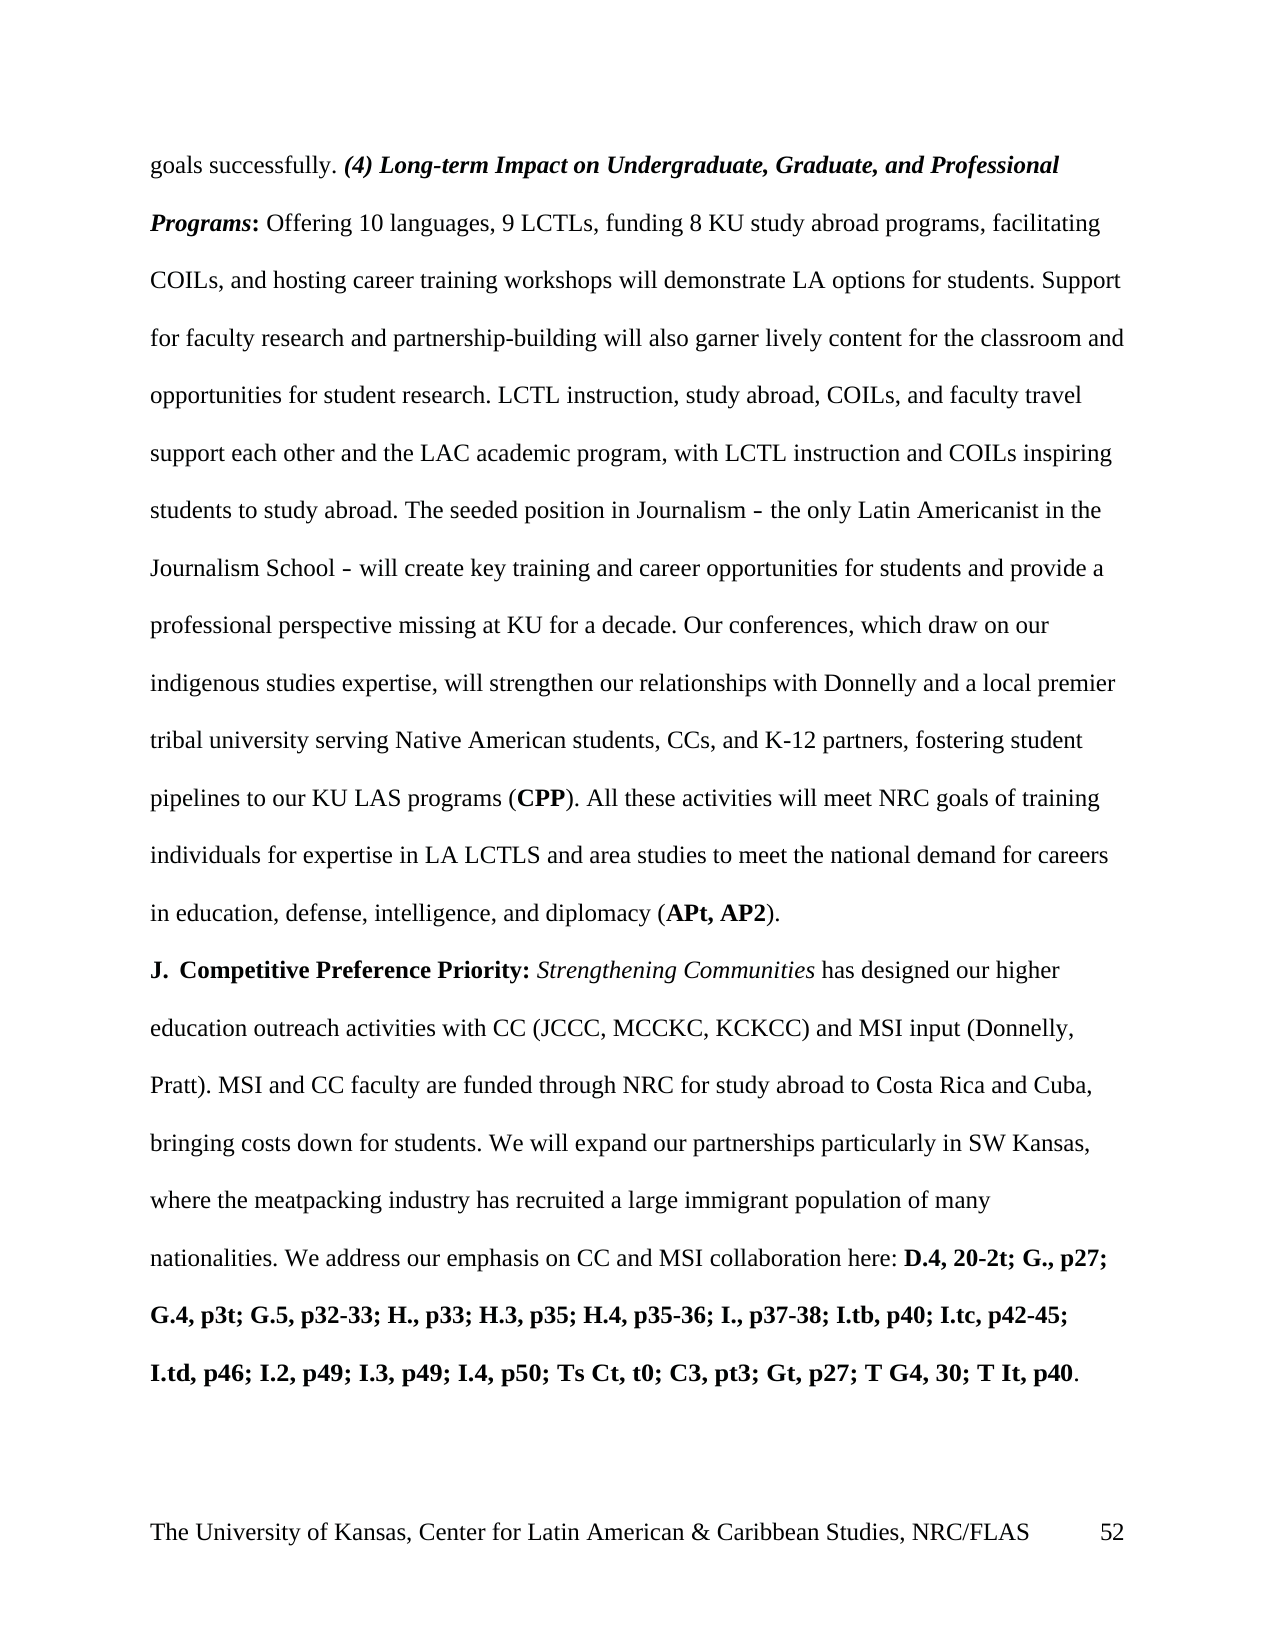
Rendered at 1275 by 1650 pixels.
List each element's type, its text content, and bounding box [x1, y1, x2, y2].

text I.td, p46; I.2, p49; I.3, p49; I.4, p50; Ts Ct, t0; C3, pt3; Gt, p27; T G4, 30; T It, p40. [150, 1358, 1137, 1386]
text J. Competitive Preference Priority: Strengthening Communities has designed our higher education outreach activities with CC (JCCC, MCCKC, KCKCC) and MSI input (Donnelly, Pratt). MSI and CC faculty are funded through NRC for study abroad to Costa Rica and Cuba, bringing costs down for students. We will expand our partnerships particularly in SW Kansas, where the meatpacking industry has recruited a large immigrant population of many nationalities. We address our emphasis on CC and MSI collaboration here: D.4, 20-2t; G., p27; G.4, p3t; G.5, p32-33; H., p33; H.3, p35; H.4, p35-36; I., p37-38; I.tb, p40; I.tc, p42-45; [150, 955, 1117, 1329]
text goals successfully. (4) Long-term Impact on Undergraduate, Graduate, and Professional Programs: Offering 10 languages, 9 LCTLs, funding 8 KU study abroad programs, facilitating COILs, and hosting career training workshops will demonstrate LA options for students. Support for faculty research and partnership-building will also garner lively content for the classroom and opportunities for student research. LCTL instruction, study abroad, COILs, and faculty travel support each other and the LAC academic program, with LCTL instruction and COILs inspiring students to study abroad. The seeded position in Journalism - the only Latin Americanist in the Journalism School - will create key training and career opportunities for students and provide a professional perspective missing at KU for a decade. Our conferences, which draw on our indigenous studies expertise, will strengthen our relationships with Donnelly and a local premier tribal university serving Native American students, CCs, and K-12 partners, fostering student pipelines to our KU LAS programs (CPP). All these activities will meet NRC goals of training individuals for expertise in LA LCTLS and area studies to meet the national demand for careers in education, defense, intelligence, and diplomacy (APt, AP2). [150, 150, 1126, 926]
